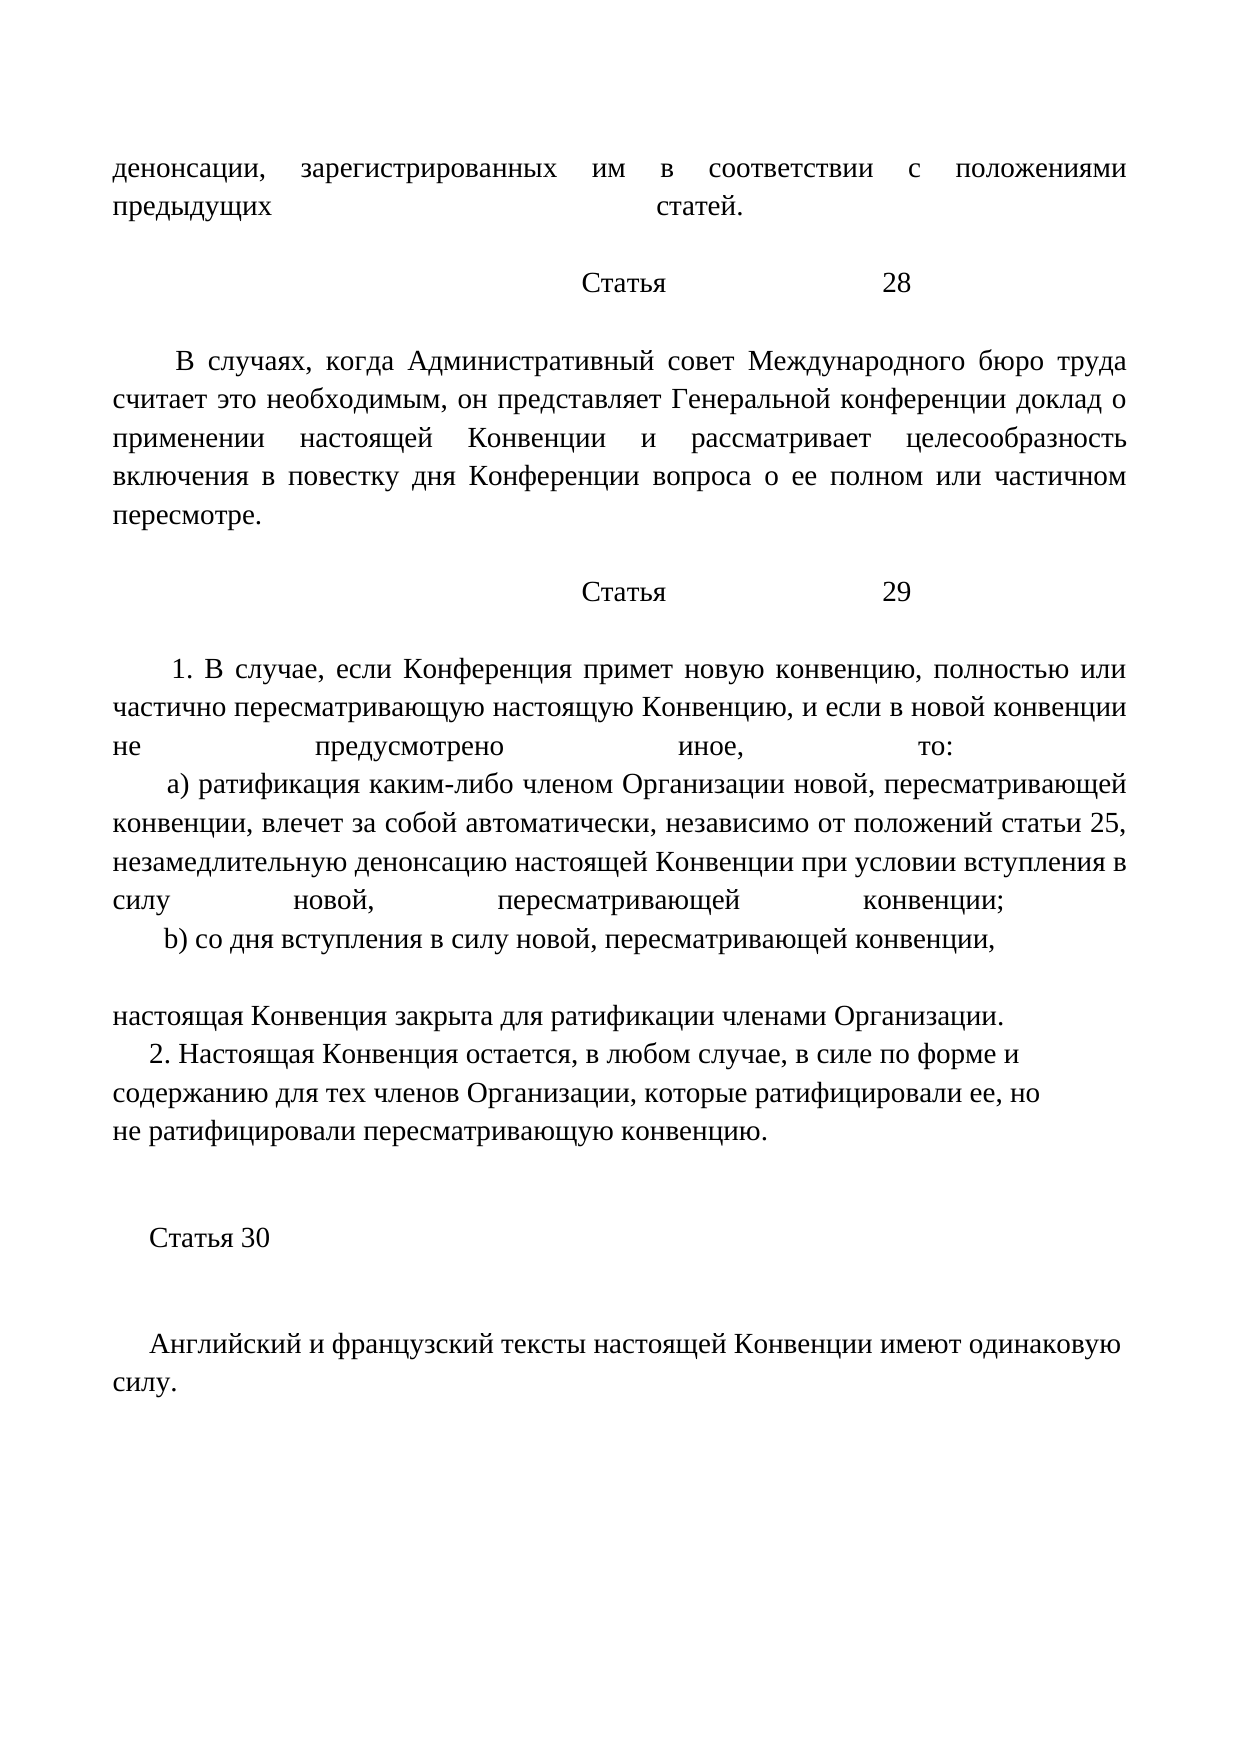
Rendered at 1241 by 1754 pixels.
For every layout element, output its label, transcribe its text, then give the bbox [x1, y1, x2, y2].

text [112, 150, 1128, 954]
text Английский и французский тексты настоящей Конвенции имеют одинаковую [112, 1326, 1128, 1359]
text настоящая Конвенция закрыта для ратификации членами Организации. [112, 998, 1128, 1031]
text не ратифицировали пересматривающую конвенцию. [112, 1113, 1128, 1147]
text силу. [112, 1364, 1128, 1398]
text Статья 30 [112, 1220, 1128, 1253]
text 2. Настоящая Конвенция остается, в любом случае, в силе по форме и [112, 1036, 1128, 1070]
text содержанию для тех членов Организации, которые ратифицировали ее, но [112, 1075, 1128, 1108]
